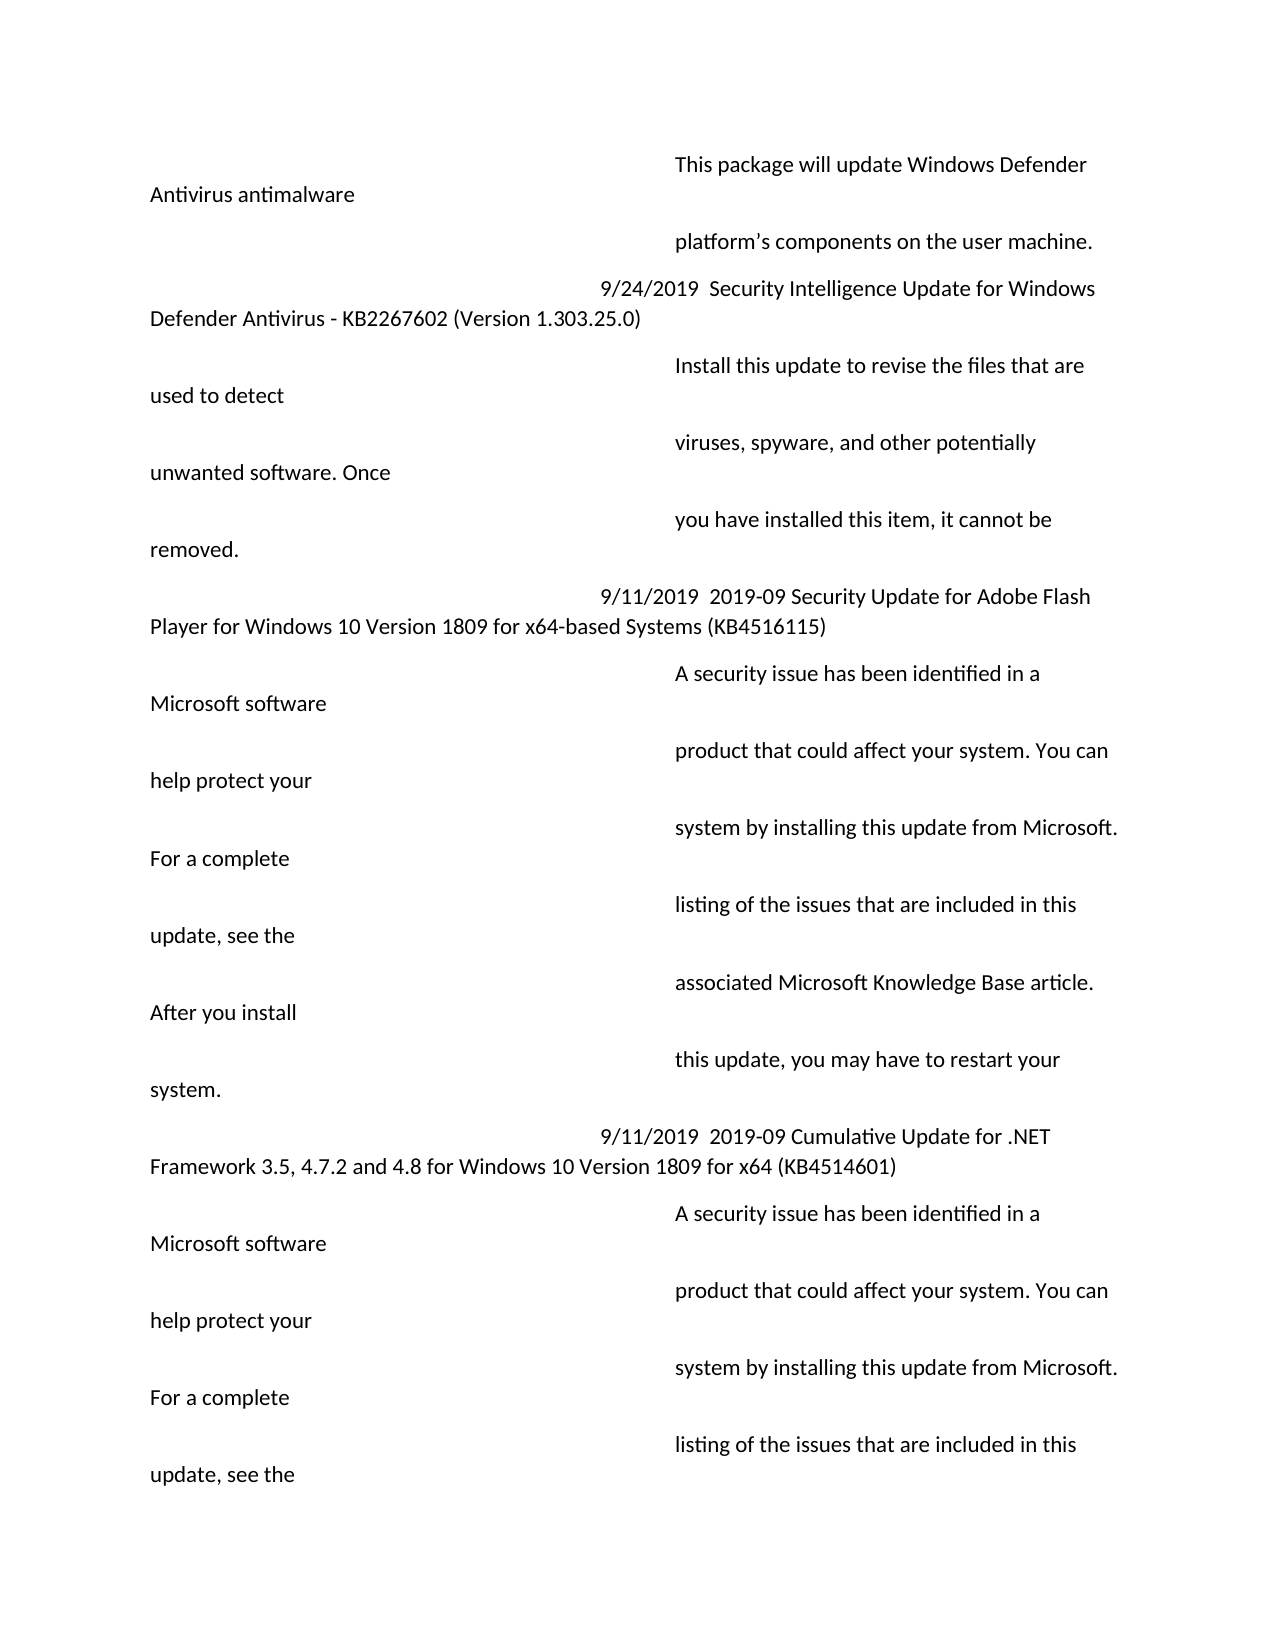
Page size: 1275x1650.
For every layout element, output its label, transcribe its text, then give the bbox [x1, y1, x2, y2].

text 9/11/2019 2019-09 Security Update for Adobe Flash Player for Windows 10 Version 1809 for x64-based Systems (KB4516115) [150, 582, 1125, 641]
text associated Microsoft Knowledge Base article. After you install [150, 968, 1125, 1026]
text Install this update to revise the files that are used to detect [150, 351, 1125, 409]
text listing of the issues that are included in this update, see the [150, 1430, 1125, 1488]
text product that could affect your system. You can help protect your [150, 1276, 1125, 1334]
text viruses, spyware, and other potentially unwanted software. Once [150, 428, 1125, 486]
text 9/11/2019 2019-09 Cumulative Update for .NET Framework 3.5, 4.7.2 and 4.8 for Windows 10 Version 1809 for x64 (KB4514601) [150, 1122, 1125, 1180]
text This package will update Windows Defender Antivirus antimalware [150, 150, 1125, 208]
text A security issue has been identified in a Microsoft software [150, 659, 1125, 718]
text platform’s components on the user machine. [150, 227, 1125, 255]
text system by installing this update from Microsoft. For a complete [150, 1353, 1125, 1411]
text A security issue has been identified in a Microsoft software [150, 1199, 1125, 1257]
text this update, you may have to restart your system. [150, 1045, 1125, 1103]
text listing of the issues that are included in this update, see the [150, 891, 1125, 949]
text product that could affect your system. You can help protect your [150, 736, 1125, 795]
text 9/24/2019 Security Intelligence Update for Windows Defender Antivirus - KB2267602 (Version 1.303.25.0) [150, 274, 1125, 332]
text system by installing this update from Microsoft. For a complete [150, 813, 1125, 872]
text you have installed this item, it cannot be removed. [150, 505, 1125, 563]
